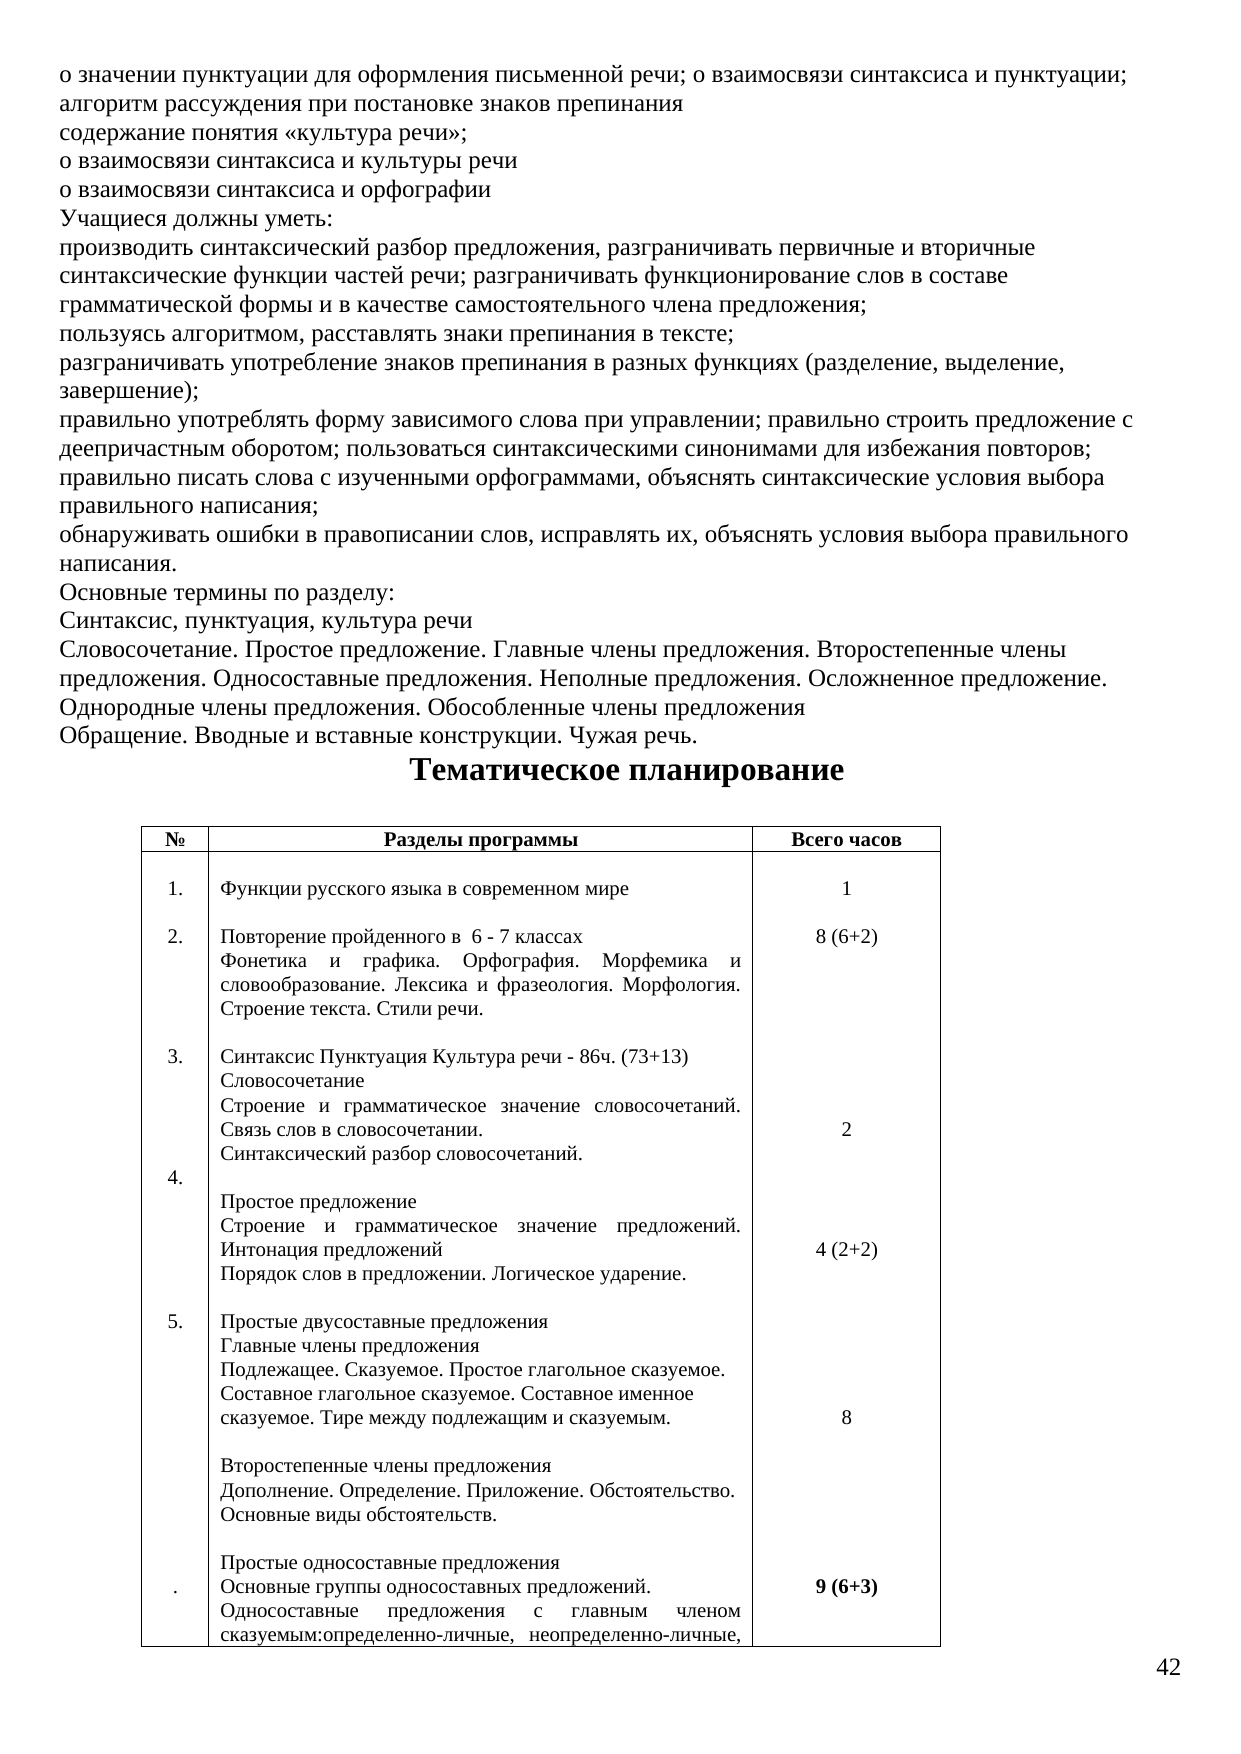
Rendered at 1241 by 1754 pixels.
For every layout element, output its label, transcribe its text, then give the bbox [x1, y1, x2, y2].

text обнаруживать ошибки в правописании слов, исправлять их, объяснять условия выбора правильного написания. [59, 519, 1181, 577]
text Основные термины по разделу: [59, 577, 1181, 605]
text алгоритм рассуждения при постановке знаков препинания [59, 88, 1181, 117]
text Учащиеся должны уметь: [59, 203, 1181, 232]
text пользуясь алгоритмом, расставлять знаки препинания в тексте; [59, 318, 1181, 347]
text производить синтаксический разбор предложения, разграничивать первичные и вторичные синтаксические функции частей речи; разграничивать функционирование слов в составе грамматической формы и в качестве самостоятельного члена предложения; [59, 232, 1181, 318]
text правильно писать слова с изученными орфограммами, объяснять синтаксические условия выбора правильного написания; [59, 462, 1181, 519]
table_header Разделы программы [209, 827, 752, 851]
text Словосочетание. Простое предложение. Главные члены предложения. Второстепенные члены предложения. Односоставные предложения. Неполные предложения. Осложненное предложение. Однородные члены предложения. Обособленные члены предложения [59, 634, 1181, 720]
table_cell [209, 852, 752, 1646]
text о значении пунктуации для оформления письменной речи; о взаимосвязи синтаксиса и пунктуации; [59, 59, 1181, 88]
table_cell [142, 852, 208, 1646]
text Обращение. Вводные и вставные конструкции. Чужая речь. [59, 720, 1181, 749]
text разграничивать употребление знаков препинания в разных функциях (разделение, выделение, завершение); [59, 347, 1181, 404]
text правильно употреблять форму зависимого слова при управлении; правильно строить предложение с деепричастным оборотом; пользоваться синтаксическими синонимами для избежания повторов; [59, 404, 1181, 462]
text о взаимосвязи синтаксиса и орфографии [59, 174, 1181, 203]
table_header Всего часов [753, 827, 940, 851]
text Тематическое планирование [59, 749, 1181, 787]
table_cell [753, 852, 940, 1646]
text Синтаксис, пунктуация, культура речи [59, 605, 1181, 634]
text содержание понятия «культура речи»; [59, 117, 1181, 145]
text о взаимосвязи синтаксиса и культуры речи [59, 145, 1181, 174]
table_header № [142, 827, 208, 851]
